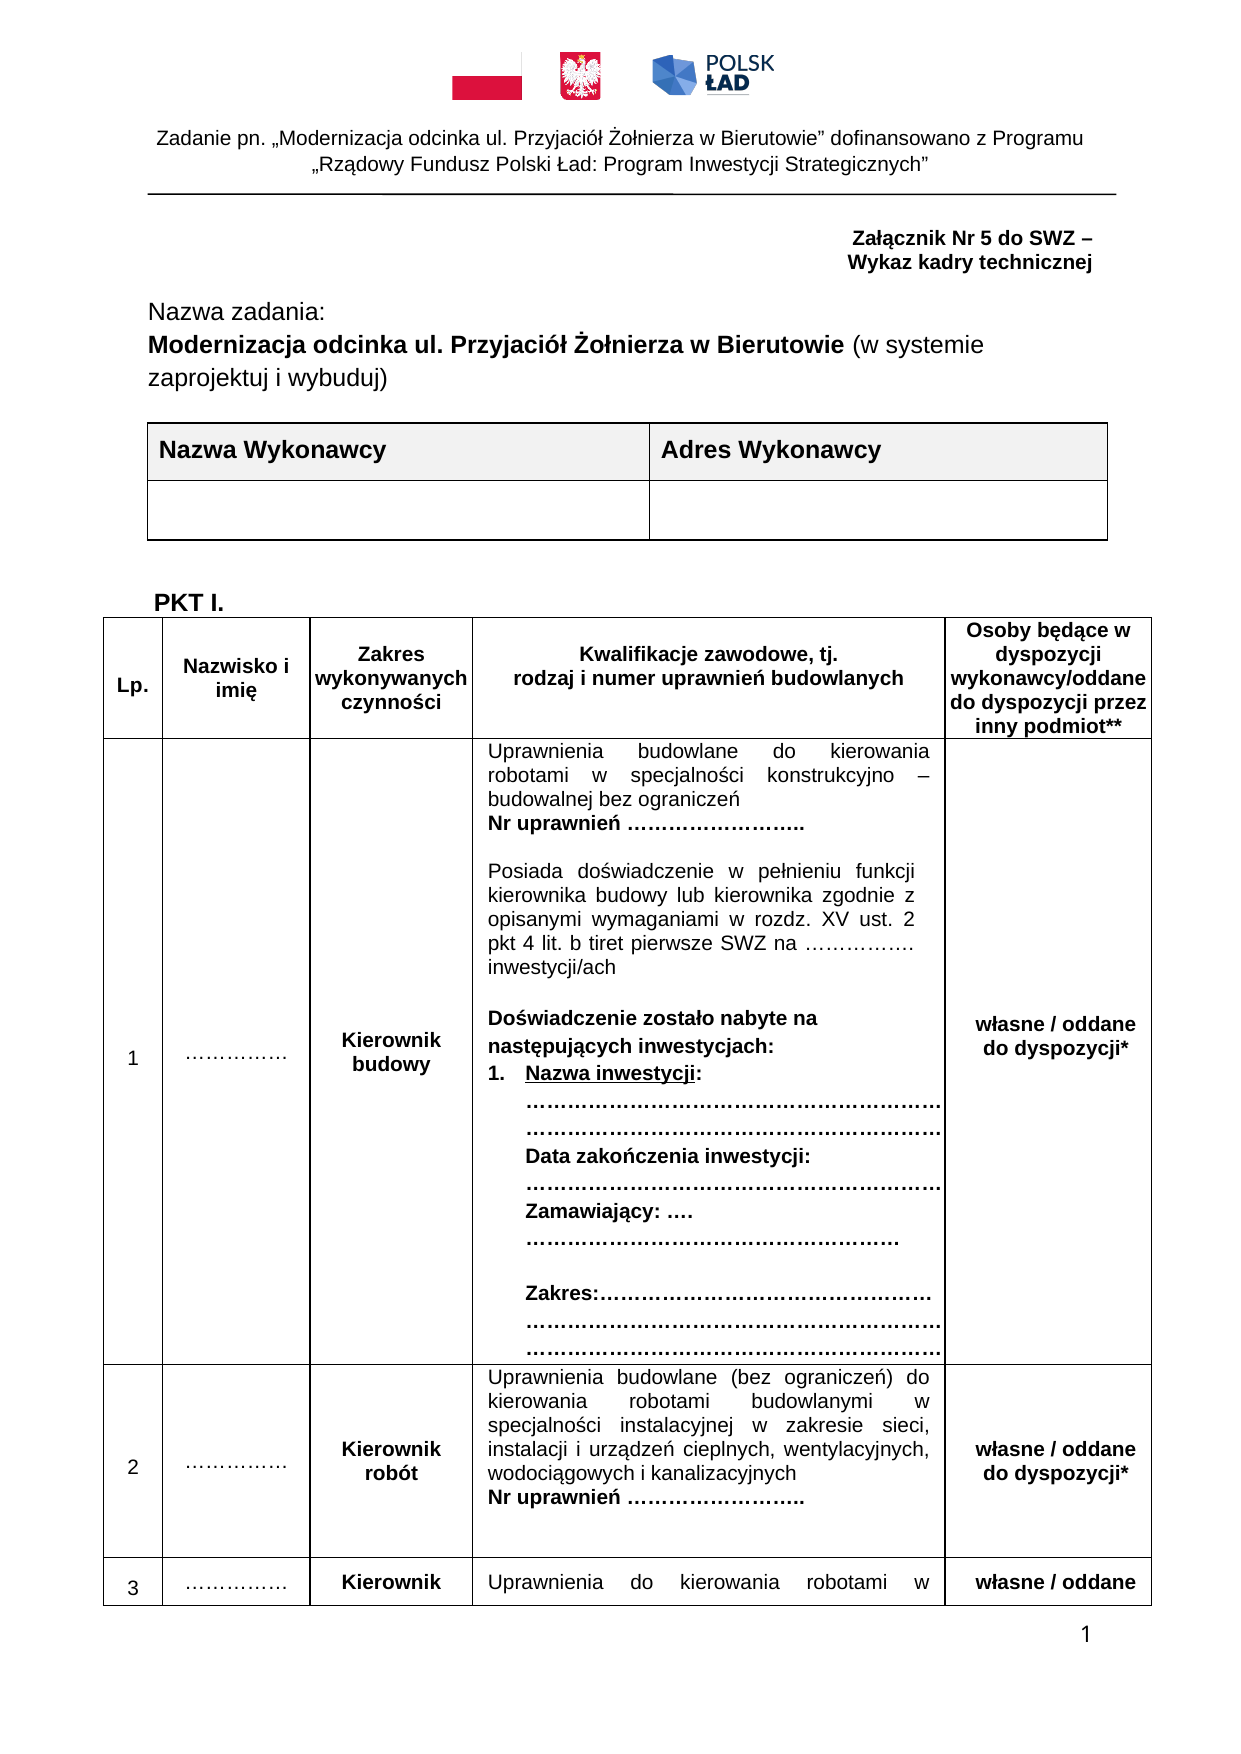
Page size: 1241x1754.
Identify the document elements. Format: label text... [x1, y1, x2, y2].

picture [450, 52, 600, 99]
text Wykaz kadry technicznej [148, 249, 1093, 273]
table_header Adres Wykonawcy [650, 424, 1107, 480]
table_cell własne / oddane do dyspozycji* [946, 739, 1151, 1364]
table_header Kwalifikacje zawodowe, tj. rodzaj i numer uprawnień budowlanych [473, 618, 944, 738]
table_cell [946, 1558, 1151, 1605]
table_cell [473, 1558, 944, 1605]
text Modernizacja odcinka ul. Przyjaciół Żołnierza w Bierutowie (w systemie zaprojektuj i wybuduj) [148, 330, 1093, 392]
table_cell Uprawnienia budowlane (bez ograniczeń) do kierowania robotami budowlanymi w specjalności instalacyjnej w zakresie sieci, instalacji i urządzeń cieplnych, wentylacyjnych, wodociągowych i kanalizacyjnych Nr uprawnień …………………….. [473, 1365, 944, 1557]
table_cell …………… [163, 1558, 309, 1605]
text Załącznik Nr 5 do SWZ – [148, 226, 1093, 249]
table_header Lp. [104, 618, 162, 738]
table_cell Kierownik robót [311, 1365, 472, 1557]
table_cell …………… [163, 1365, 309, 1557]
table_cell 1 [104, 739, 162, 1364]
table_header Nazwisko i imię [163, 618, 309, 738]
text Nazwa zadania: [148, 297, 1093, 326]
table_header Osoby będące w dyspozycji wykonawcy/oddane do dyspozycji przez inny podmiot** [946, 618, 1151, 738]
table_cell własne / oddane do dyspozycji* [946, 1365, 1151, 1557]
table_header Nazwa Wykonawcy [148, 424, 649, 480]
table_cell [650, 481, 1107, 539]
text PKT I. [148, 588, 1093, 617]
table_cell Kierownik budowy [311, 739, 472, 1364]
table_cell …………… [163, 739, 309, 1364]
table_cell 3 [104, 1558, 162, 1605]
table_cell [148, 481, 649, 539]
table_cell Kierownik robót [311, 1558, 472, 1605]
table_cell 2 [104, 1365, 162, 1557]
picture [652, 55, 774, 96]
table_cell Uprawnienia budowlane do kierowania robotami w specjalności konstrukcyjno – budowalnej bez ograniczeń Nr uprawnień …………………….. Posiada doświadczenie w pełnieniu funkcji kierownika budowy lub kierownika zgodnie z opisanymi wymaganiami w rozdz. XV ust. 2 pkt 4 lit. b tiret pierwsze SWZ na ……………. inwestycji/ach Doświadczenie zostało nabyte na następujących inwestycjach: Nazwa inwestycji: …………………………………………………… …………………………………………………… Data zakończenia inwestycji: …………………………………………………… Zamawiający: ….……………………………………………… Zakres:………………………………………… ………………………………………………………………………………………………………… [473, 739, 944, 1364]
table_header Zakres wykonywanych czynności [311, 618, 472, 738]
